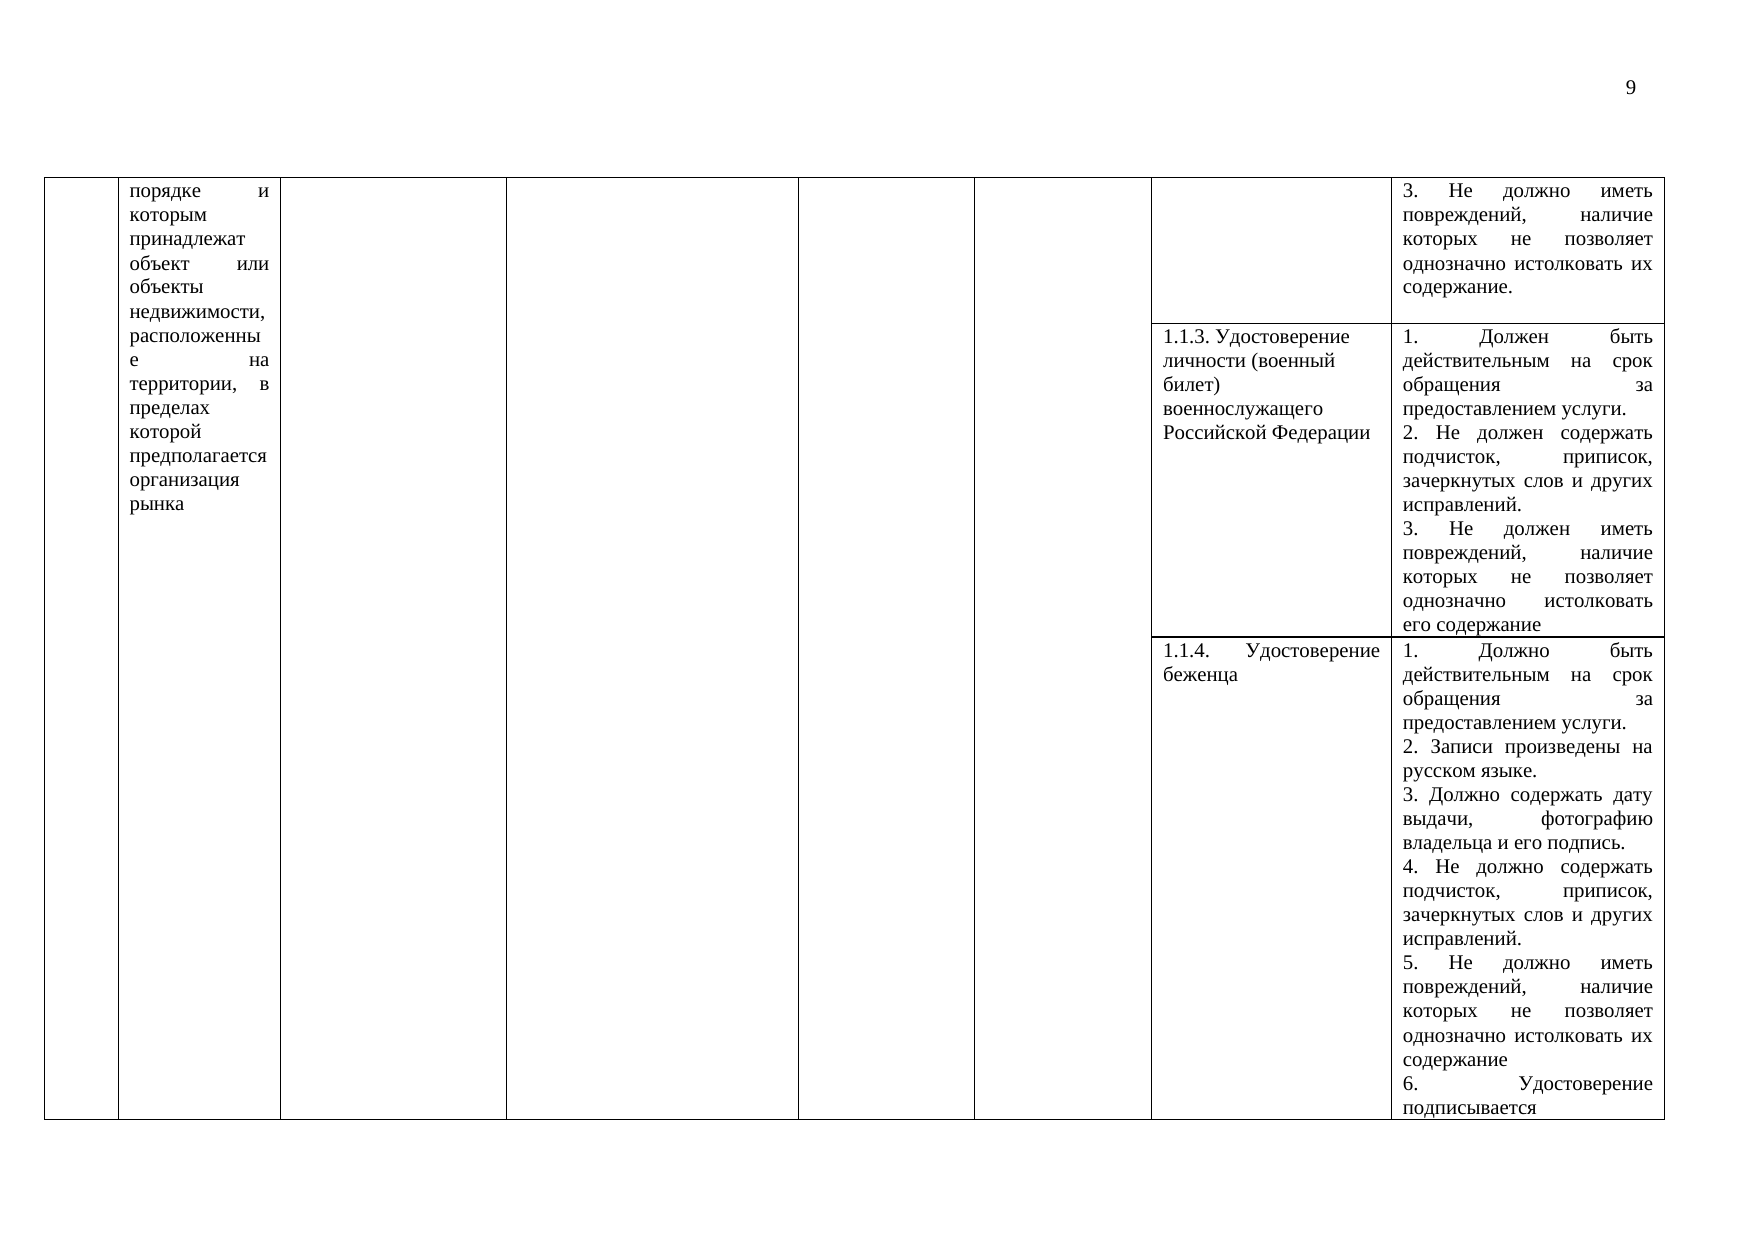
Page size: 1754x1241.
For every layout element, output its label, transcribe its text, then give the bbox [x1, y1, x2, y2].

table_cell 1.1.3. Удостоверение личности (военный билет) военнослужащего Российской Федерации [1152, 324, 1391, 636]
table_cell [1152, 638, 1391, 1119]
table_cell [1392, 178, 1664, 323]
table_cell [1392, 638, 1664, 1119]
table_cell 1. Должен быть действительным на срок обращения за предоставлением услуги. 2. Не должен содержать подчисток, приписок, зачеркнутых слов и других исправлений. 3. Не должен иметь повреждений, наличие которых не позволяет однозначно истолковать его содержание [1392, 324, 1664, 636]
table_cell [1152, 178, 1391, 323]
